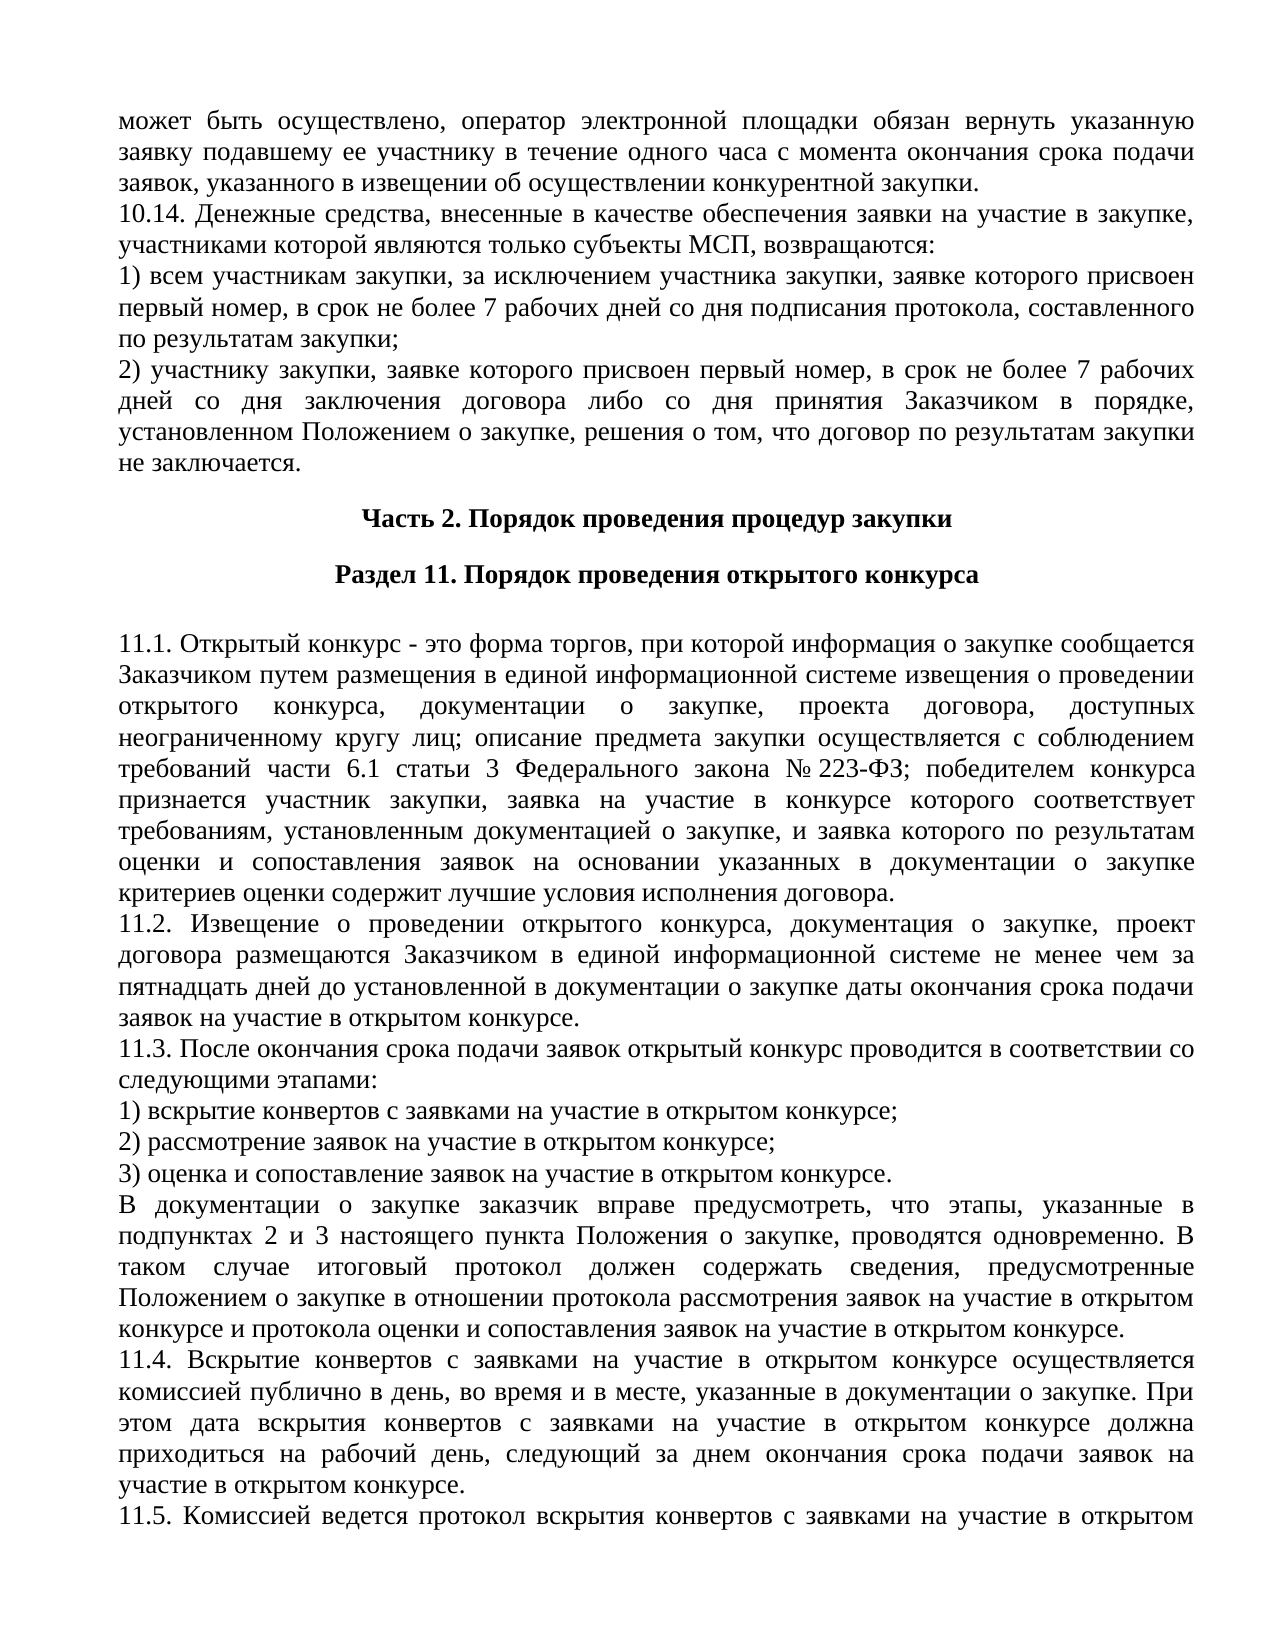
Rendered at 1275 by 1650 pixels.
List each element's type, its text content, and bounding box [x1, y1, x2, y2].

text 3) оценка и сопоставление заявок на участие в открытом конкурсе. [118, 1157, 1196, 1188]
text 11.3. После окончания срока подачи заявок открытый конкурс проводится в соответствии со следующими этапами: [118, 1032, 1196, 1094]
text 1) всем участникам закупки, за исключением участника закупки, заявке которого присвоен первый номер, в срок не более 7 рабочих дней со дня подписания протокола, составленного по результатам закупки; [118, 259, 1196, 353]
subtitle Часть 2. Порядок проведения процедур закупки [118, 502, 1196, 534]
text 11.1. Открытый конкурс - это форма торгов, при которой информация о закупке сообщается Заказчиком путем размещения в единой информационной системе извещения о проведении открытого конкурса, документации о закупке, проекта договора, доступных неограниченному кругу лиц; описание предмета закупки осуществляется с соблюдением требований части 6.1 статьи 3 Федерального закона № 223-ФЗ; победителем конкурса признается участник закупки, заявка на участие в конкурсе которого соответствует требованиям, установленным документацией о закупке, и заявка которого по результатам оценки и сопоставления заявок на основании указанных в документации о закупке критериев оценки содержит лучшие условия исполнения договора. [118, 627, 1196, 907]
text 1) вскрытие конвертов с заявками на участие в открытом конкурсе; [118, 1094, 1196, 1126]
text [118, 1499, 1196, 1530]
text 2) рассмотрение заявок на участие в открытом конкурсе; [118, 1126, 1196, 1157]
subtitle Раздел 11. Порядок проведения открытого конкурса [118, 559, 1196, 590]
text 11.2. Извещение о проведении открытого конкурса, документация о закупке, проект договора размещаются Заказчиком в единой информационной системе не менее чем за пятнадцать дней до установленной в документации о закупке даты окончания срока подачи заявок на участие в открытом конкурсе. [118, 907, 1196, 1032]
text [118, 104, 1196, 197]
text 10.14. Денежные средства, внесенные в качестве обеспечения заявки на участие в закупке, участниками которой являются только субъекты МСП, возвращаются: [118, 197, 1196, 259]
text 11.4. Вскрытие конвертов с заявками на участие в открытом конкурсе осуществляется комиссией публично в день, во время и в месте, указанные в документации о закупке. При этом дата вскрытия конвертов с заявками на участие в открытом конкурсе должна приходиться на рабочий день, следующий за днем окончания срока подачи заявок на участие в открытом конкурсе. [118, 1343, 1196, 1499]
text В документации о закупке заказчик вправе предусмотреть, что этапы, указанные в подпунктах 2 и 3 настоящего пункта Положения о закупке, проводятся одновременно. В таком случае итоговый протокол должен содержать сведения, предусмотренные Положением о закупке в отношении протокола рассмотрения заявок на участие в открытом конкурсе и протокола оценки и сопоставления заявок на участие в открытом конкурсе. [118, 1188, 1196, 1343]
text 2) участнику закупки, заявке которого присвоен первый номер, в срок не более 7 рабочих дней со дня заключения договора либо со дня принятия Заказчиком в порядке, установленном Положением о закупке, решения о том, что договор по результатам закупки не заключается. [118, 353, 1196, 477]
